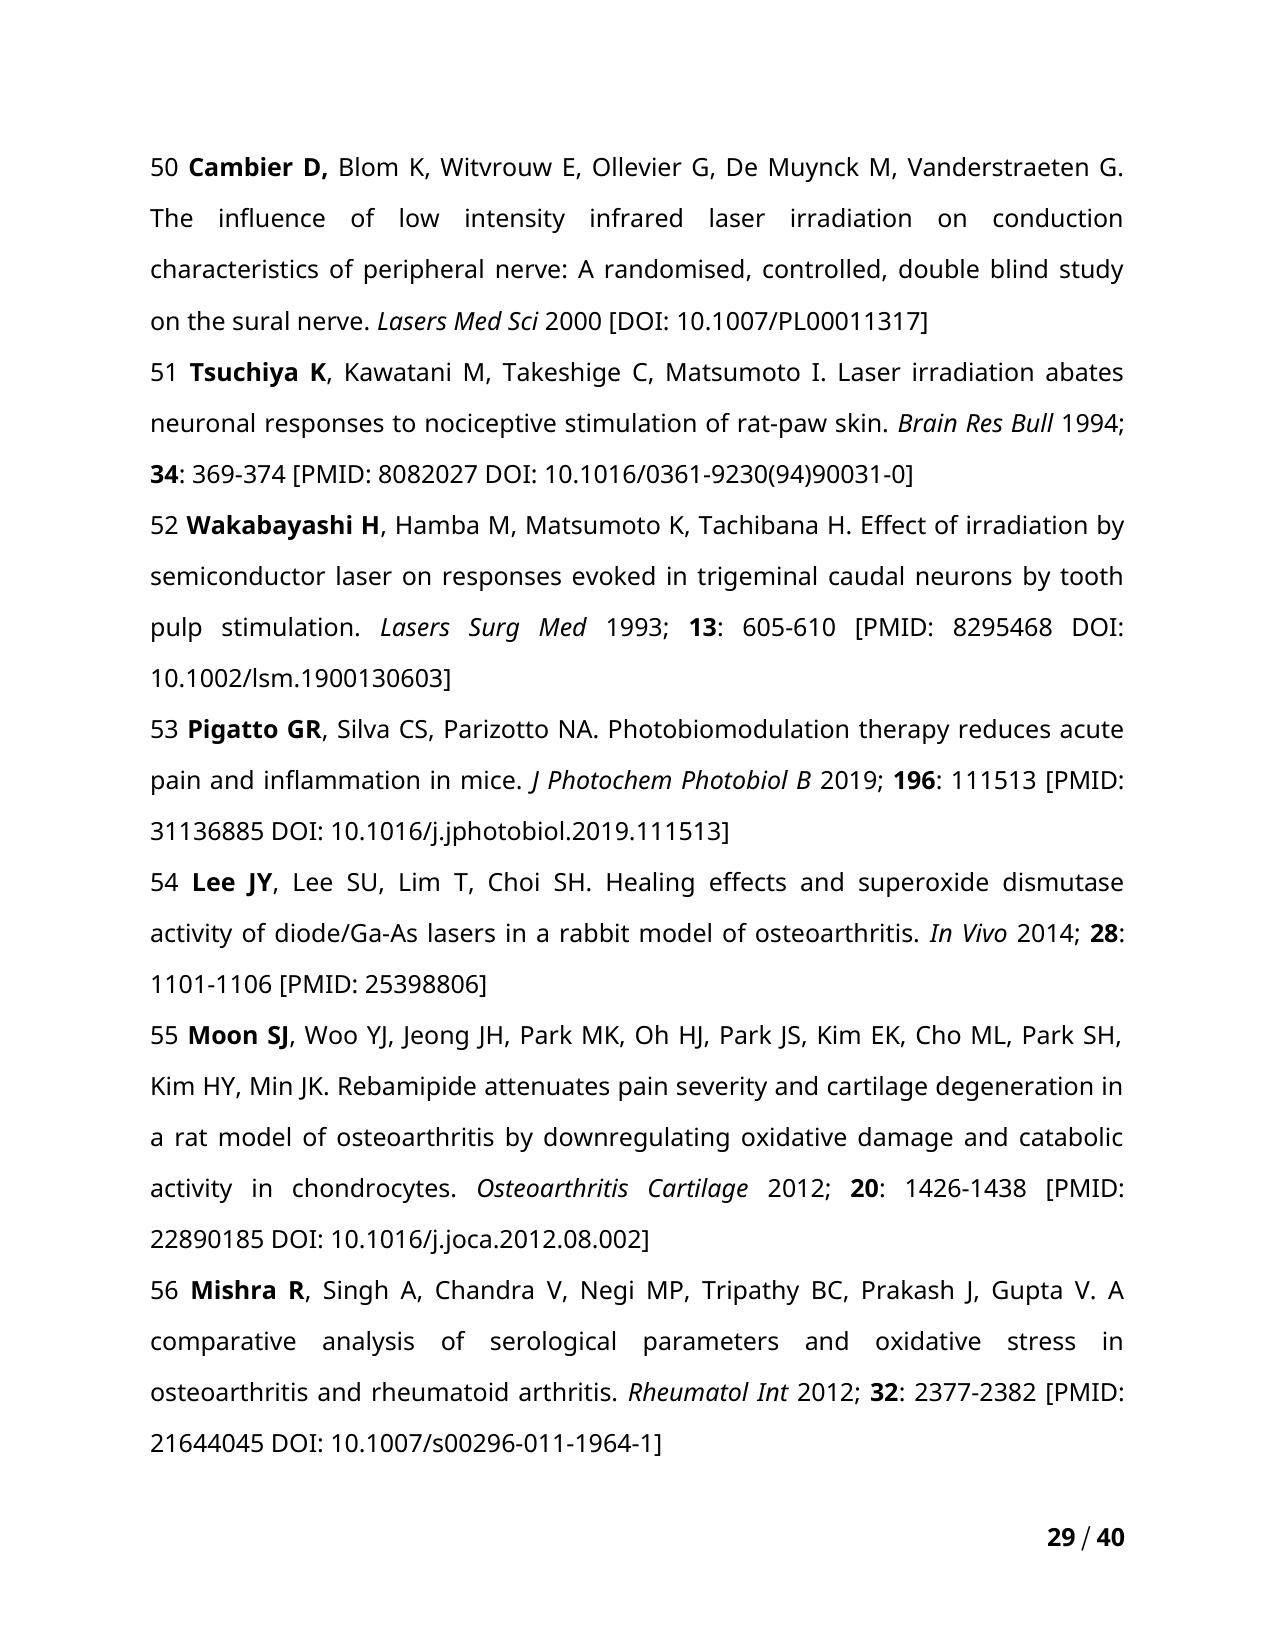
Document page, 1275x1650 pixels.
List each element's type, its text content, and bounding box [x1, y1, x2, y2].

text 55 Moon SJ, Woo YJ, Jeong JH, Park MK, Oh HJ, Park JS, Kim EK, Cho ML, Park SH, Kim HY, Min JK. Rebamipide attenuates pain severity and cartilage degeneration in a rat model of osteoarthritis by downregulating oxidative damage and catabolic activity in chondrocytes. Osteoarthritis Cartilage 2012; 20: 1426-1438 [PMID: 22890185 DOI: 10.1016/j.joca.2012.08.002] [150, 1018, 1125, 1256]
text 53 Pigatto GR, Silva CS, Parizotto NA. Photobiomodulation therapy reduces acute pain and inflammation in mice. J Photochem Photobiol B 2019; 196: 111513 [PMID: 31136885 DOI: 10.1016/j.jphotobiol.2019.111513] [150, 711, 1125, 848]
text 52 Wakabayashi H, Hamba M, Matsumoto K, Tachibana H. Effect of irradiation by semiconductor laser on responses evoked in trigeminal caudal neurons by tooth pulp stimulation. Lasers Surg Med 1993; 13: 605-610 [PMID: 8295468 DOI: 10.1002/lsm.1900130603] [150, 507, 1125, 694]
text 54 Lee JY, Lee SU, Lim T, Choi SH. Healing effects and superoxide dismutase activity of diode/Ga-As lasers in a rabbit model of osteoarthritis. In Vivo 2014; 28: 1101-1106 [PMID: 25398806] [150, 864, 1125, 1001]
text 50 Cambier D, Blom K, Witvrouw E, Ollevier G, De Muynck M, Vanderstraeten G. The influence of low intensity infrared laser irradiation on conduction characteristics of peripheral nerve: A randomised, controlled, double blind study on the sural nerve. Lasers Med Sci 2000 [DOI: 10.1007/PL00011317] [150, 150, 1125, 337]
text 51 Tsuchiya K, Kawatani M, Takeshige C, Matsumoto I. Laser irradiation abates neuronal responses to nociceptive stimulation of rat-paw skin. Brain Res Bull 1994; 34: 369-374 [PMID: 8082027 DOI: 10.1016/0361-9230(94)90031-0] [150, 354, 1125, 490]
text 56 Mishra R, Singh A, Chandra V, Negi MP, Tripathy BC, Prakash J, Gupta V. A comparative analysis of serological parameters and oxidative stress in osteoarthritis and rheumatoid arthritis. Rheumatol Int 2012; 32: 2377-2382 [PMID: 21644045 DOI: 10.1007/s00296-011-1964-1] [150, 1273, 1125, 1460]
